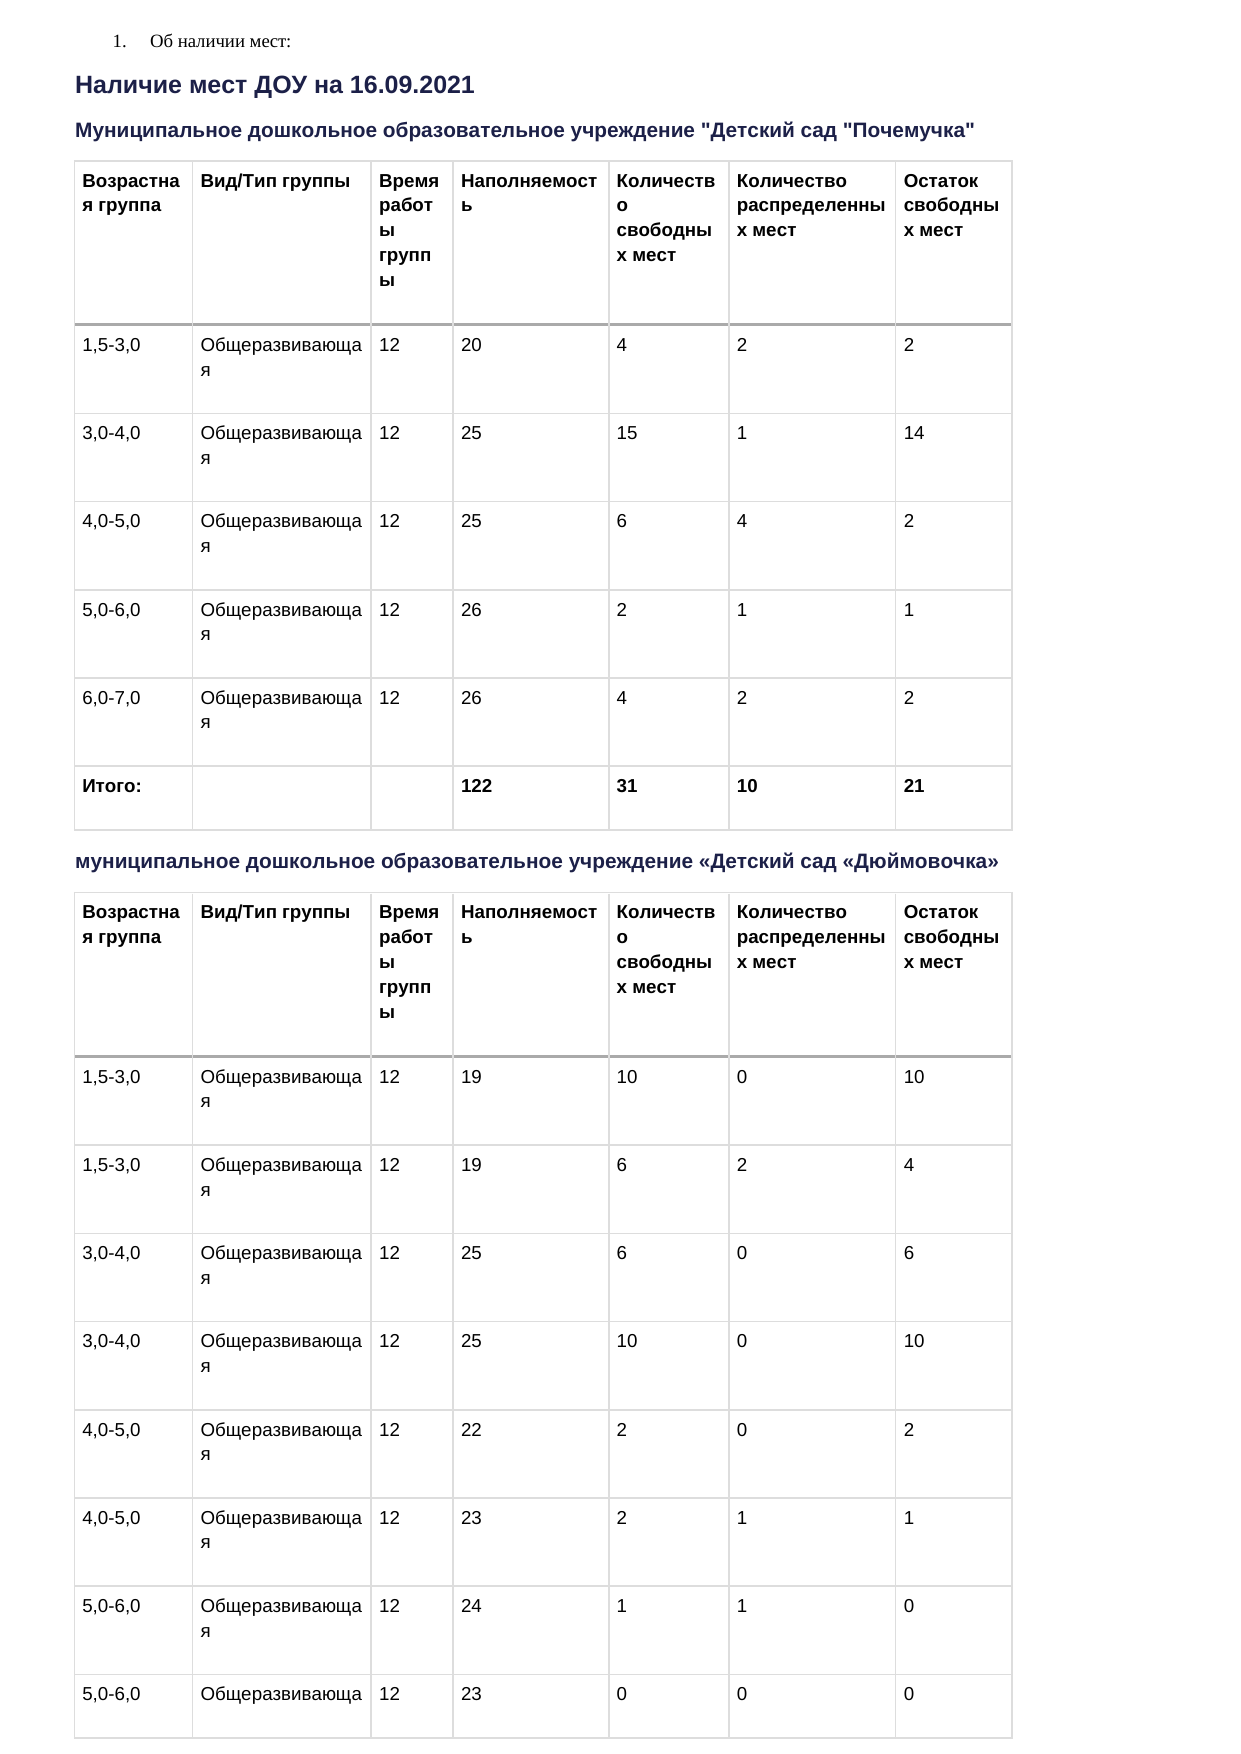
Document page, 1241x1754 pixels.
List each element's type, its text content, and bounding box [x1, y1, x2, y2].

table_cell 0 [896, 1587, 1011, 1674]
table_cell 12 [372, 591, 452, 677]
table_header Возрастная группа [75, 162, 192, 323]
table_cell 26 [454, 679, 608, 765]
table_header Количество свободных мест [610, 893, 729, 1054]
table_cell 0 [730, 1058, 895, 1144]
table_cell 5,0-6,0 [75, 591, 192, 677]
table_cell 1 [730, 1587, 895, 1674]
table_cell Общеразвивающая [193, 1146, 370, 1232]
table_cell 31 [610, 767, 728, 829]
table_cell 25 [454, 1234, 608, 1321]
table_cell 25 [454, 414, 608, 501]
table_cell Общеразвивающая [193, 591, 370, 677]
table_cell 6 [610, 1146, 728, 1232]
table_cell 19 [454, 1058, 608, 1144]
table_cell 6 [896, 1234, 1011, 1321]
table_cell Общеразвивающая [193, 1587, 370, 1674]
table_cell 20 [454, 326, 608, 412]
table_cell 19 [454, 1146, 608, 1232]
table_cell 22 [454, 1411, 608, 1497]
table_cell 12 [372, 1234, 452, 1321]
table_cell 1,5-3,0 [75, 1146, 192, 1232]
table_cell 10 [610, 1322, 728, 1409]
table_header Вид/Тип группы [193, 893, 371, 1054]
table_header Остаток свободных мест [896, 893, 1011, 1054]
table_cell 2 [610, 1499, 728, 1585]
table_cell 12 [372, 1587, 452, 1674]
table_cell 3,0-4,0 [75, 1322, 192, 1409]
table_cell 10 [896, 1058, 1011, 1144]
table_cell Общеразвивающая [193, 1411, 370, 1497]
table_cell 1 [730, 414, 895, 501]
table_cell Общеразвивающая [193, 326, 370, 412]
table_cell 21 [896, 767, 1011, 829]
table_cell 2 [730, 326, 895, 412]
table_cell Итого: [75, 767, 192, 829]
table_cell 26 [454, 591, 608, 677]
table_cell 2 [730, 679, 895, 765]
table_cell 12 [372, 1675, 452, 1737]
table_cell 12 [372, 1146, 452, 1232]
table_cell 4 [610, 326, 728, 412]
table_cell 12 [372, 1058, 452, 1144]
table_cell Общеразвивающая [193, 679, 370, 765]
table_cell 2 [730, 1146, 895, 1232]
subtitle Наличие мест ДОУ на 16.09.2021 [75, 70, 1165, 99]
table_cell [372, 767, 452, 829]
table_cell 2 [896, 502, 1011, 589]
table_cell 14 [896, 414, 1011, 501]
table_cell 2 [610, 591, 728, 677]
table_cell 1,5-3,0 [75, 1058, 192, 1144]
table_cell Общеразвивающая [193, 1234, 370, 1321]
table_cell 1,5-3,0 [75, 326, 192, 412]
table_cell 1 [610, 1587, 728, 1674]
table_cell 1 [896, 1499, 1011, 1585]
table_cell 24 [454, 1587, 608, 1674]
table_cell 0 [730, 1675, 895, 1737]
table_cell 10 [610, 1058, 728, 1144]
table_cell 0 [730, 1411, 895, 1497]
table_header Вид/Тип группы [193, 162, 370, 323]
table_header Наполняемость [454, 893, 609, 1054]
table_cell 12 [372, 679, 452, 765]
table_header Количество свободных мест [610, 162, 728, 323]
table_cell Общеразвивающая [193, 1675, 370, 1737]
table_cell Общеразвивающая [193, 414, 370, 501]
table_cell 4 [610, 679, 728, 765]
table_cell 2 [896, 326, 1011, 412]
table_cell 25 [454, 502, 608, 589]
table_cell 23 [454, 1675, 608, 1737]
table_cell 3,0-4,0 [75, 1234, 192, 1321]
subtitle Муниципальное дошкольное образовательное учреждение "Детский сад "Почемучка" [75, 117, 1165, 141]
table_cell 12 [372, 1499, 452, 1585]
table_cell 23 [454, 1499, 608, 1585]
table_cell 3,0-4,0 [75, 414, 192, 501]
table_cell 0 [896, 1675, 1011, 1737]
table_cell 6 [610, 1234, 728, 1321]
table_cell 5,0-6,0 [75, 1675, 192, 1737]
table_cell 0 [610, 1675, 728, 1737]
table_cell 6,0-7,0 [75, 679, 192, 765]
table_cell 1 [730, 591, 895, 677]
table_header Количество распределенных мест [730, 162, 895, 323]
table_header Количество распределенных мест [730, 893, 895, 1054]
table_header Остаток свободных мест [896, 162, 1011, 323]
table_cell 4,0-5,0 [75, 1499, 192, 1585]
table_cell 4,0-5,0 [75, 502, 192, 589]
table_header Время работы группы [372, 893, 453, 1054]
table_cell 12 [372, 1411, 452, 1497]
list Об наличии мест: [112, 29, 1165, 51]
table_cell Общеразвивающая [193, 1499, 370, 1585]
table_cell 1 [730, 1499, 895, 1585]
table_cell 15 [610, 414, 728, 501]
table_cell 12 [372, 414, 452, 501]
table_header Время работы группы [372, 162, 452, 323]
table_cell 5,0-6,0 [75, 1587, 192, 1674]
table_cell 1 [896, 591, 1011, 677]
table_cell Общеразвивающая [193, 502, 370, 589]
table_cell [193, 767, 370, 829]
table_cell Общеразвивающая [193, 1322, 370, 1409]
table_cell 0 [730, 1322, 895, 1409]
table_cell 0 [730, 1234, 895, 1321]
table_cell 2 [896, 679, 1011, 765]
table_cell 12 [372, 502, 452, 589]
table_cell 6 [610, 502, 728, 589]
table_header Возрастная группа [75, 893, 192, 1054]
subtitle муниципальное дошкольное образовательное учреждение «Детский сад «Дюймовочка» [75, 849, 1165, 873]
table_cell 10 [730, 767, 895, 829]
table_cell 10 [896, 1322, 1011, 1409]
table_cell 25 [454, 1322, 608, 1409]
table_cell 12 [372, 326, 452, 412]
table_cell Общеразвивающая [193, 1058, 370, 1144]
table_cell 12 [372, 1322, 452, 1409]
table_header Наполняемость [454, 162, 608, 323]
table_cell 2 [610, 1411, 728, 1497]
table_cell 4 [896, 1146, 1011, 1232]
table_cell 2 [896, 1411, 1011, 1497]
table_cell 122 [454, 767, 608, 829]
table_cell 4,0-5,0 [75, 1411, 192, 1497]
table_cell 4 [730, 502, 895, 589]
